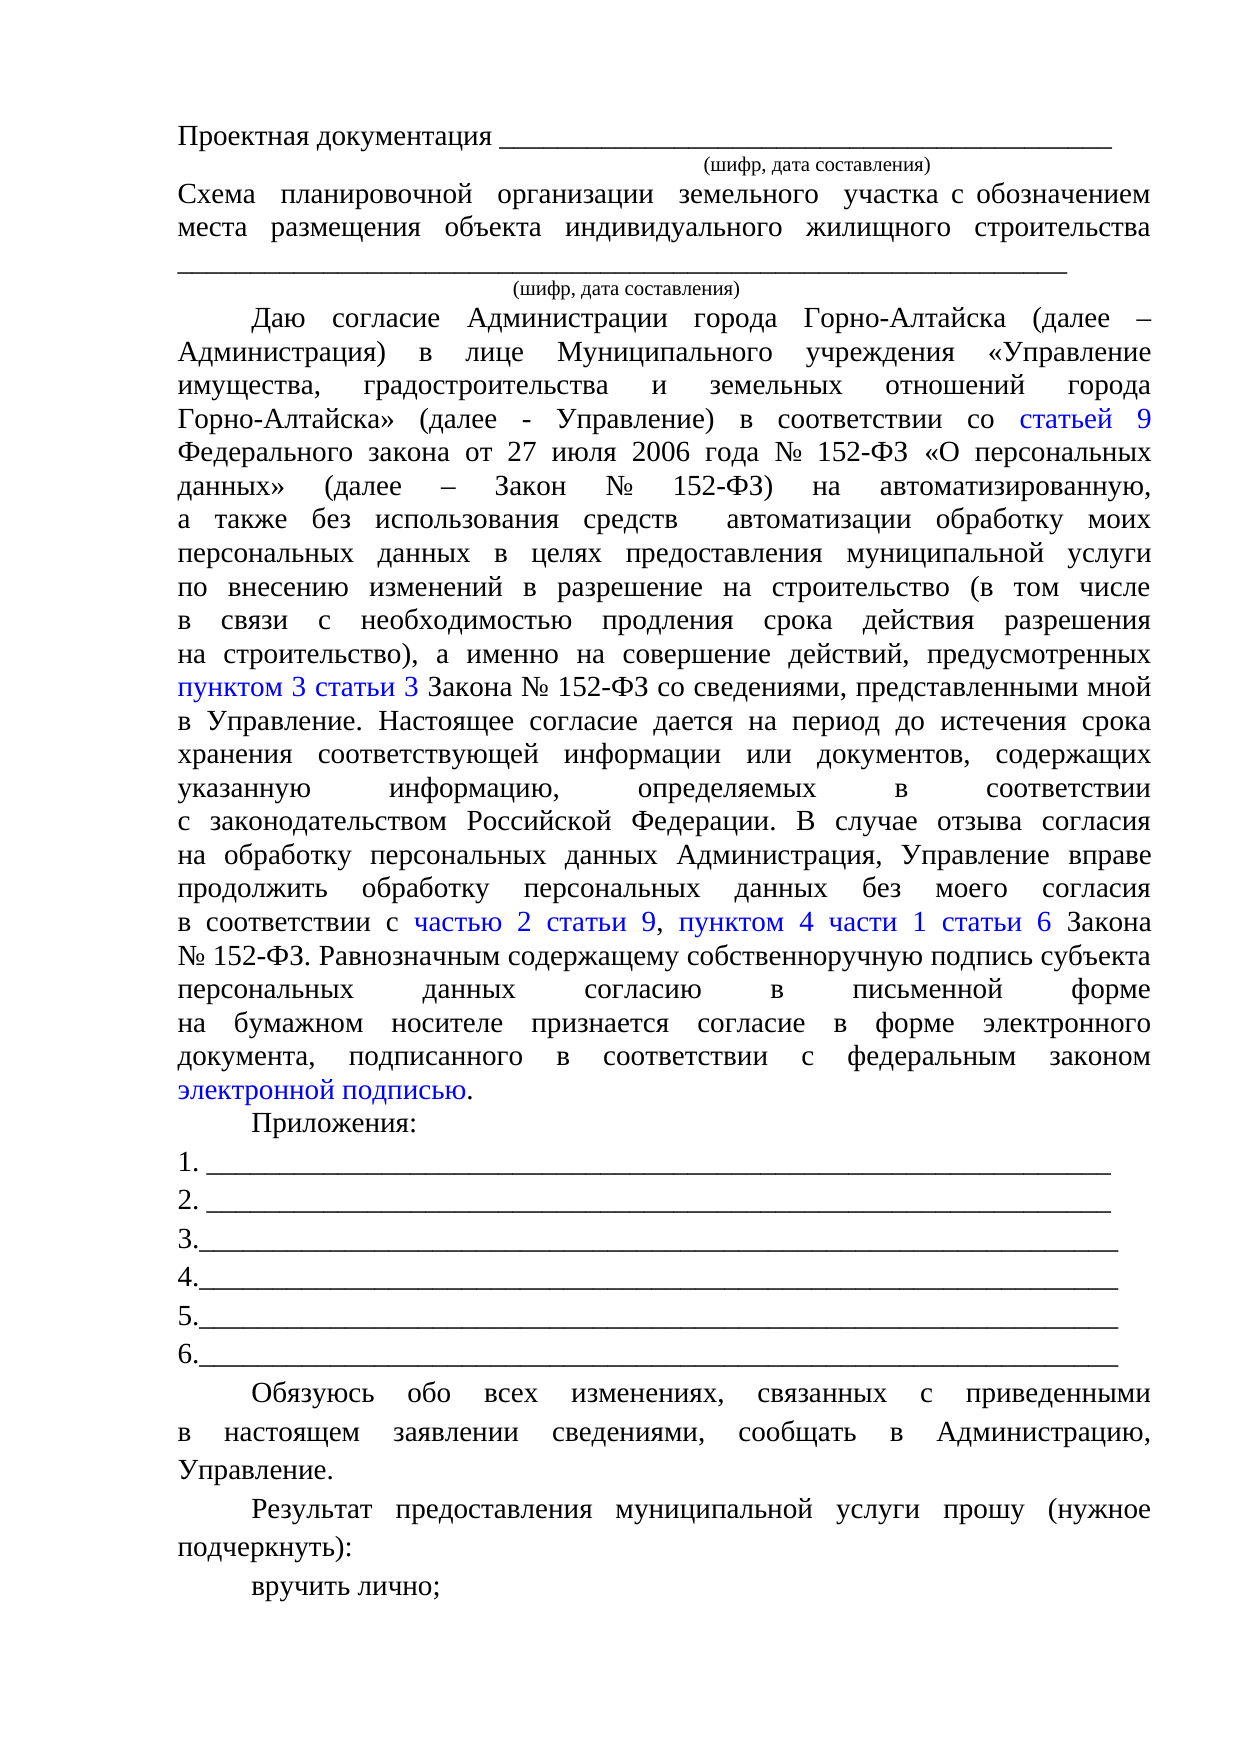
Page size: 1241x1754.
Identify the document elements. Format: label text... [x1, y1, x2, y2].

text Результат предоставления муниципальной услуги прошу (нужное подчеркнуть): [177, 1491, 1152, 1563]
subtitle Схема планировочной организации земельного участка с обозначением места размещения объекта индивидуального жилищного строительства _____________________________________________________________ [177, 176, 1152, 276]
text 3._______________________________________________________________ [177, 1221, 1152, 1254]
text 5._______________________________________________________________ [177, 1298, 1152, 1332]
text 6._______________________________________________________________ [177, 1337, 1152, 1370]
subtitle (шифр, дата составления) [177, 152, 1152, 176]
text Обязуюсь обо всех изменениях, связанных с приведенными в настоящем заявлении сведениями, сообщать в Администрацию, Управление. [177, 1375, 1152, 1486]
text Даю согласие Администрации города Горно-Алтайска (далее – Администрация) в лице Муниципального учреждения «Управление имущества, градостроительства и земельных отношений города Горно-Алтайска» (далее - Управление) в соответствии со статьей 9 Федерального закона от 27 июля 2006 года № 152-ФЗ «О персональных данных» (далее – Закон № 152-ФЗ) на автоматизированную, а также без использования средств автоматизации обработку моих персональных данных в целях предоставления муниципальной услуги по внесению изменений в разрешение на строительство (в том числе в связи с необходимостью продления срока действия разрешения на строительство), а именно на совершение действий, предусмотренных пунктом 3 статьи 3 Закона № 152-ФЗ со сведениями, представленными мной в Управление. Настоящее согласие дается на период до истечения срока хранения соответствующей информации или документов, содержащих указанную информацию, определяемых в соответствии с законодательством Российской Федерации. В случае отзыва согласия на обработку персональных данных Администрация, Управление вправе продолжить обработку персональных данных без моего согласия в соответствии с частью 2 статьи 9, пунктом 4 части 1 статьи 6 Закона № 152-ФЗ. Равнозначным содержащему собственноручную подпись субъекта персональных данных согласию в письменной форме на бумажном носителе признается согласие в форме электронного документа, подписанного в соответствии с федеральным законом электронной подписью. [177, 300, 1152, 1105]
text вручить лично; [177, 1568, 1152, 1601]
subtitle Проектная документация __________________________________________ [177, 118, 1152, 152]
text 4._______________________________________________________________ [177, 1259, 1152, 1293]
subtitle (шифр, дата составления) [177, 276, 1152, 300]
text Приложения: [177, 1105, 1152, 1139]
text 1. ______________________________________________________________ [177, 1144, 1152, 1177]
text 2. ______________________________________________________________ [177, 1182, 1152, 1216]
